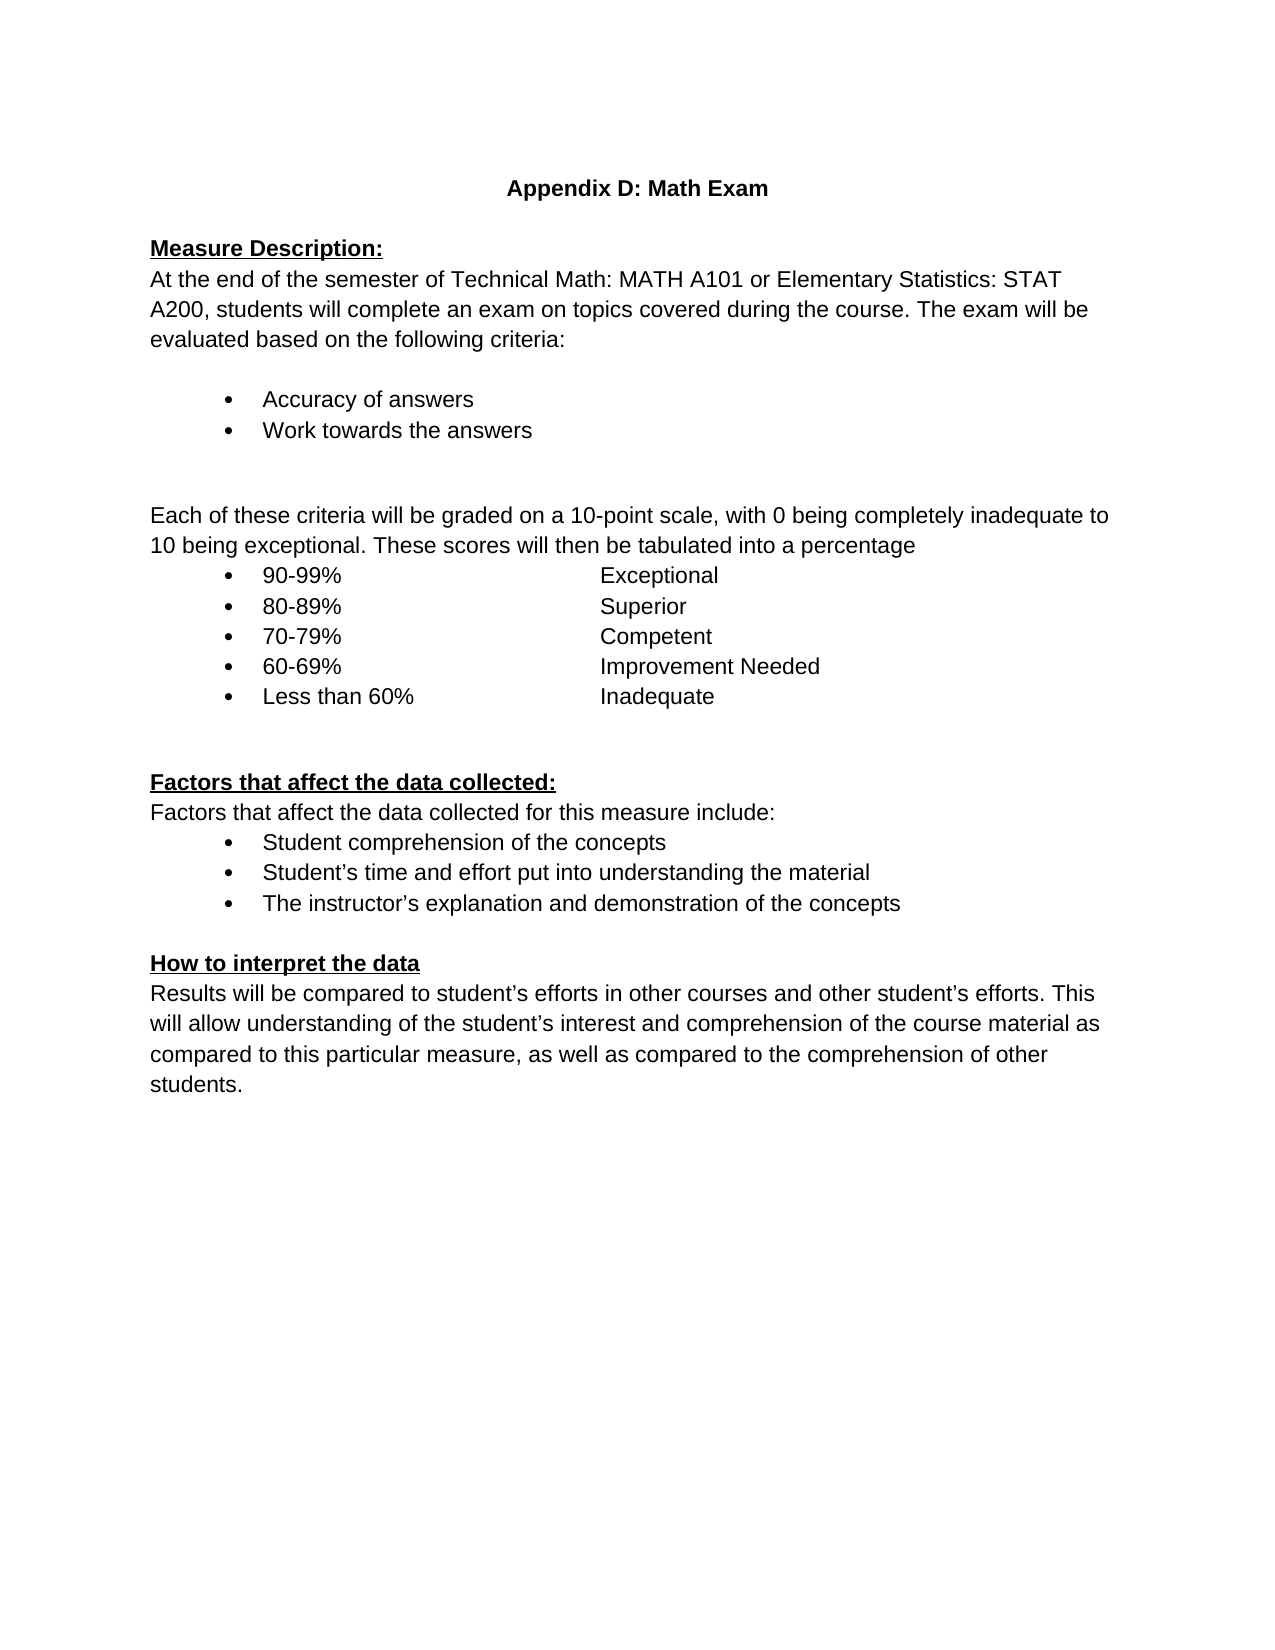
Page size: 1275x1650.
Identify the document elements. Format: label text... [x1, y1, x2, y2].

subtitle Appendix D: Math Exam [150, 175, 1125, 201]
text Each of these criteria will be graded on a 10-point scale, with 0 being completely inadequate to 10 being exceptional. These scores will then be tabulated into a percentage [150, 502, 1125, 559]
list Less than 60% Inadequate [225, 683, 1125, 710]
list Work towards the answers [225, 417, 1125, 443]
text Factors that affect the data collected: [150, 769, 1125, 795]
text How to interpret the data [150, 950, 1125, 976]
list Accuracy of answers [225, 386, 1125, 413]
list The instructor’s explanation and demonstration of the concepts [225, 889, 1125, 916]
text Measure Description: [150, 235, 1125, 262]
list 60-69% Improvement Needed [225, 653, 1125, 679]
list Student’s time and effort put into understanding the material [225, 859, 1125, 886]
list 80-89% Superior [225, 593, 1125, 619]
list 70-79% Competent [225, 623, 1125, 649]
text Results will be compared to student’s efforts in other courses and other student’s efforts. This will allow understanding of the student’s interest and comprehension of the course material as compared to this particular measure, as well as compared to the comprehension of other students. [150, 980, 1125, 1097]
text Factors that affect the data collected for this measure include: [150, 799, 1125, 825]
list 90-99% Exceptional [225, 562, 1125, 589]
text At the end of the semester of Technical Math: MATH A101 or Elementary Statistics: STAT A200, students will complete an exam on topics covered during the course. The exam will be evaluated based on the following criteria: [150, 266, 1125, 352]
list Student comprehension of the concepts [225, 829, 1125, 856]
